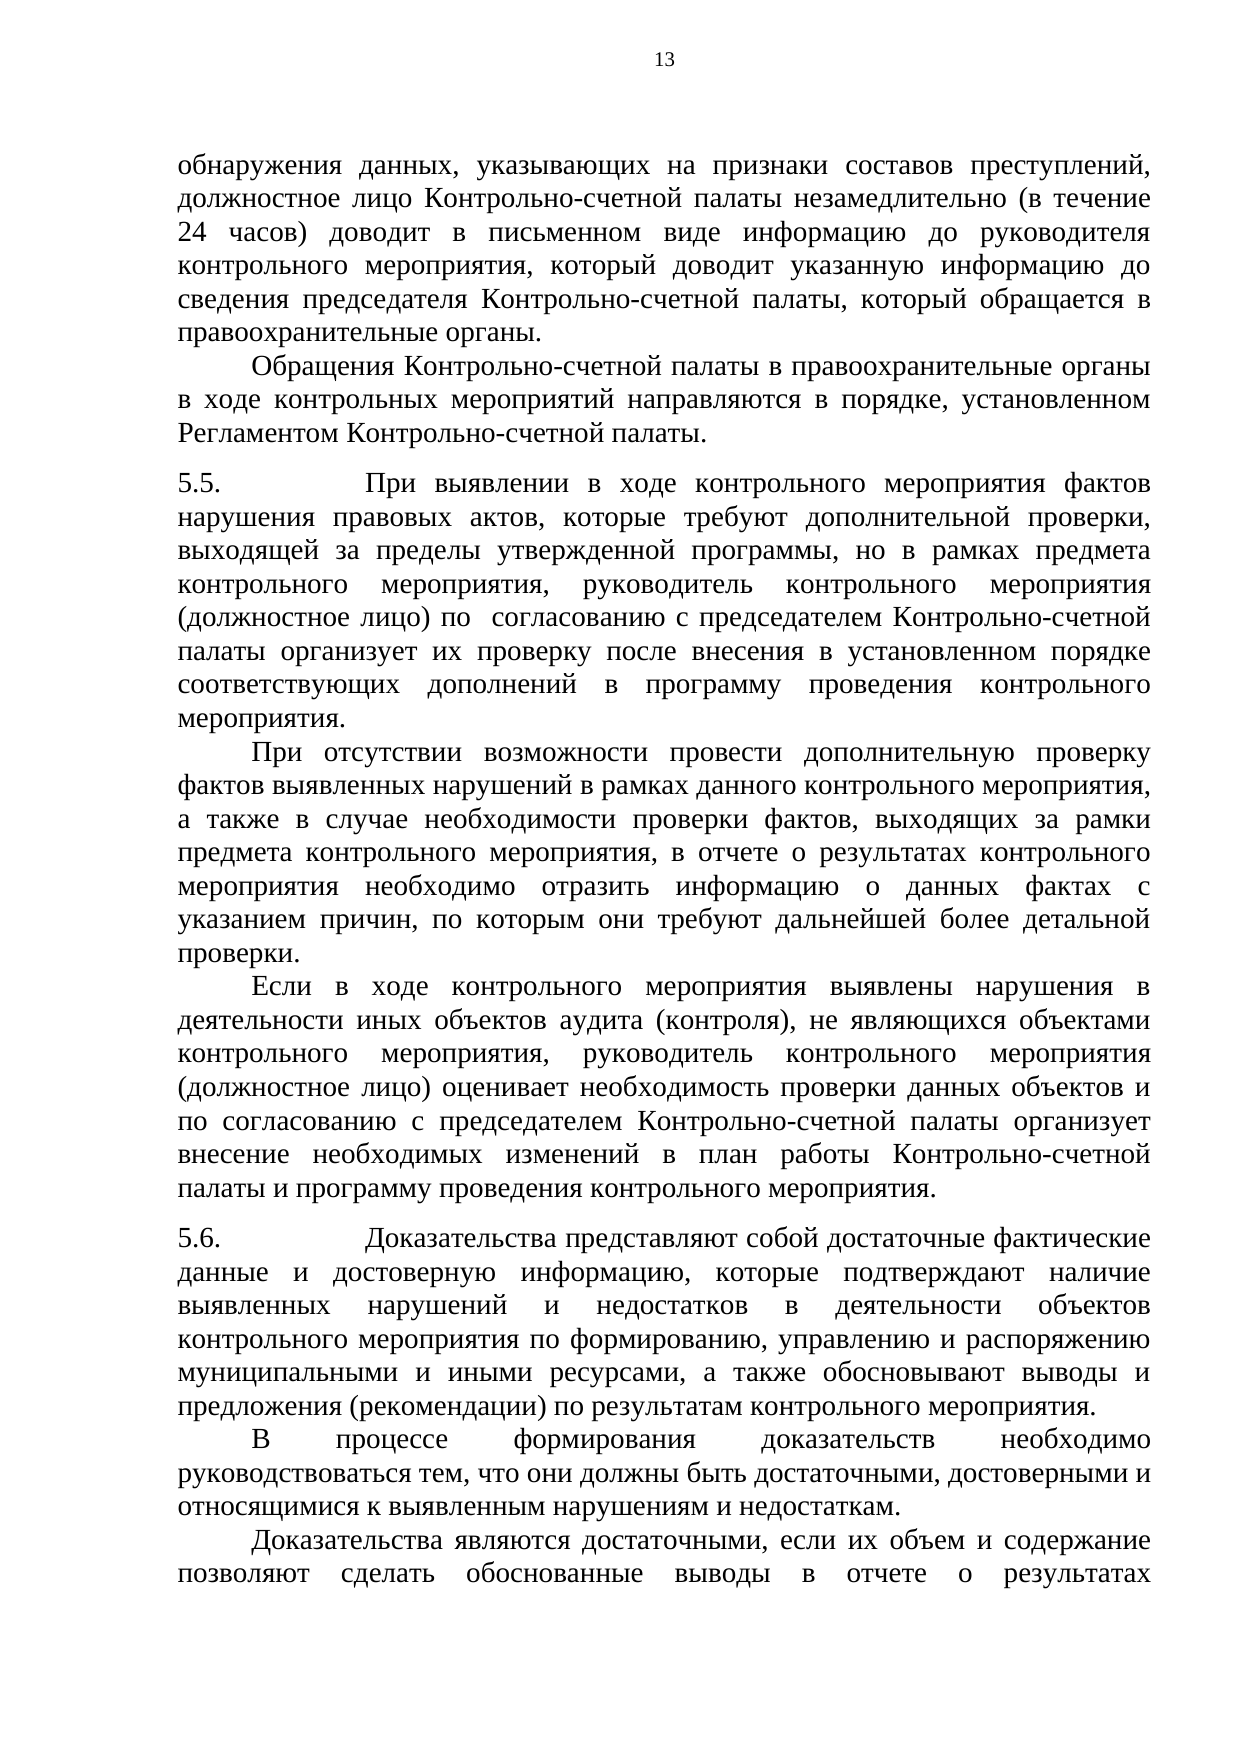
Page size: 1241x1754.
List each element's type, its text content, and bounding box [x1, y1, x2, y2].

list Если в ходе контрольного мероприятия выявлены нарушения в деятельности иных объектов аудита (контроля), не являющихся объектами контрольного мероприятия, руководитель контрольного мероприятия (должностное лицо) оценивает необходимость проверки данных объектов и по согласованию с председателем Контрольно-счетной палаты организует внесение необходимых изменений в план работы Контрольно-счетной палаты и программу проведения контрольного мероприятия. [177, 968, 1152, 1203]
list Доказательства представляют собой достаточные фактические данные и достоверную информацию, которые подтверждают наличие выявленных нарушений и недостатков в деятельности объектов контрольного мероприятия по формированию, управлению и распоряжению муниципальными и иными ресурсами, а также обосновывают выводы и предложения (рекомендации) по результатам контрольного мероприятия. [177, 1220, 1152, 1421]
list При выявлении в ходе контрольного мероприятия фактов нарушения правовых актов, которые требуют дополнительной проверки, выходящей за пределы утвержденной программы, но в рамках предмета контрольного мероприятия, руководитель контрольного мероприятия (должностное лицо) по согласованию с председателем Контрольно-счетной палаты организует их проверку после внесения в установленном порядке соответствующих дополнений в программу проведения контрольного мероприятия. [177, 465, 1152, 734]
list Обращения Контрольно-счетной палаты в правоохранительные органы в ходе контрольных мероприятий направляются в порядке, установленном Регламентом Контрольно-счетной палаты. [177, 348, 1152, 449]
list В процессе формирования доказательств необходимо руководствоваться тем, что они должны быть достаточными, достоверными и относящимися к выявленным нарушениям и недостаткам. [177, 1421, 1152, 1522]
list При отсутствии возможности провести дополнительную проверку фактов выявленных нарушений в рамках данного контрольного мероприятия, а также в случае необходимости проверки фактов, выходящих за рамки предмета контрольного мероприятия, в отчете о результатах контрольного мероприятия необходимо отразить информацию о данных фактах с указанием причин, по которым они требуют дальнейшей более детальной проверки. [177, 734, 1152, 968]
